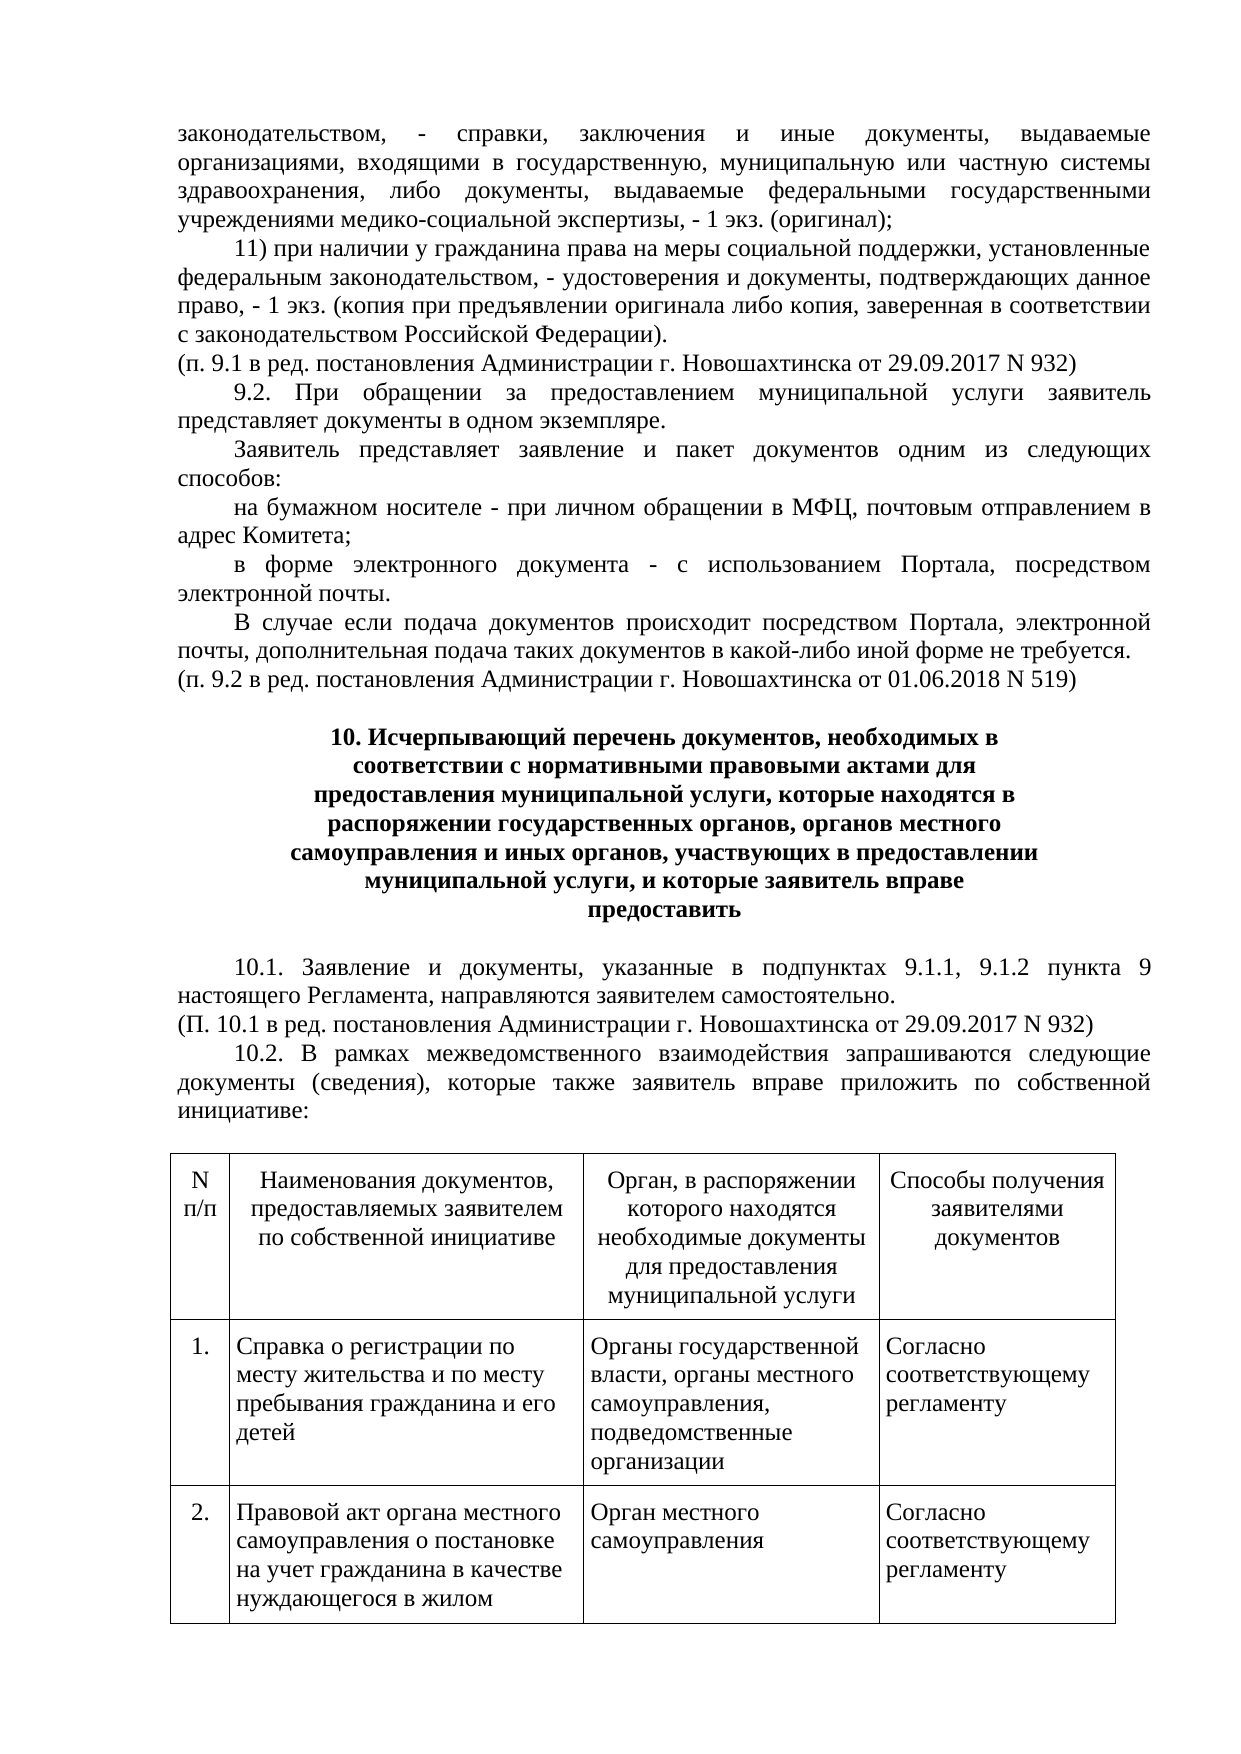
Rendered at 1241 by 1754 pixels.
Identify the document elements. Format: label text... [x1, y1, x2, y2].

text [177, 118, 1152, 233]
text 9.2. При обращении за предоставлением муниципальной услуги заявитель представляет документы в одном экземпляре. [177, 377, 1152, 434]
title соответствии с нормативными правовыми актами для [177, 751, 1152, 779]
text В случае если подача документов происходит посредством Портала, электронной почты, дополнительная подача таких документов в какой-либо иной форме не требуется. [177, 607, 1152, 664]
table_cell Справка о регистрации по месту жительства и по месту пребывания гражданина и его детей [230, 1320, 583, 1485]
table_header Способы получения заявителями документов [880, 1154, 1115, 1319]
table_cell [230, 1486, 583, 1622]
text 10.2. В рамках межведомственного взаимодействия запрашиваются следующие документы (сведения), которые также заявитель вправе приложить по собственной инициативе: [177, 1038, 1152, 1124]
table_header Наименования документов, предоставляемых заявителем по собственной инициативе [230, 1154, 583, 1319]
table_header N п/п [171, 1154, 229, 1319]
table_cell Органы государственной власти, органы местного самоуправления, подведомственные организации [584, 1320, 879, 1485]
title муниципальной услуги, и которые заявитель вправе [177, 866, 1152, 894]
text в форме электронного документа - с использованием Портала, посредством электронной почты. [177, 549, 1152, 607]
text Заявитель представляет заявление и пакет документов одним из следующих способов: [177, 434, 1152, 492]
title предоставить [177, 894, 1152, 923]
title распоряжении государственных органов, органов местного [177, 808, 1152, 837]
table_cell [880, 1486, 1115, 1622]
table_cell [584, 1486, 879, 1622]
table_cell 1. [171, 1320, 229, 1485]
table_cell 2. [171, 1486, 229, 1622]
table_header Орган, в распоряжении которого находятся необходимые документы для предоставления муниципальной услуги [584, 1154, 879, 1319]
text 10.1. Заявление и документы, указанные в подпунктах 9.1.1, 9.1.2 пункта 9 настоящего Регламента, направляются заявителем самостоятельно. [177, 952, 1152, 1009]
title 10. Исчерпывающий перечень документов, необходимых в [177, 722, 1152, 751]
text 11) при наличии у гражданина права на меры социальной поддержки, установленные федеральным законодательством, - удостоверения и документы, подтверждающих данное право, - 1 экз. (копия при предъявлении оригинала либо копия, заверенная в соответствии с законодательством Российской Федерации). [177, 233, 1152, 348]
title самоуправления и иных органов, участвующих в предоставлении [177, 837, 1152, 866]
title предоставления муниципальной услуги, которые находятся в [177, 779, 1152, 808]
text (П. 10.1 в ред. постановления Администрации г. Новошахтинска от 29.09.2017 N 932) [177, 1009, 1152, 1038]
text (п. 9.2 в ред. постановления Администрации г. Новошахтинска от 01.06.2018 N 519) [177, 664, 1152, 693]
text на бумажном носителе - при личном обращении в МФЦ, почтовым отправлением в адрес Комитета; [177, 492, 1152, 549]
text (п. 9.1 в ред. постановления Администрации г. Новошахтинска от 29.09.2017 N 932) [177, 348, 1152, 377]
table_cell Согласно соответствующему регламенту [880, 1320, 1115, 1485]
